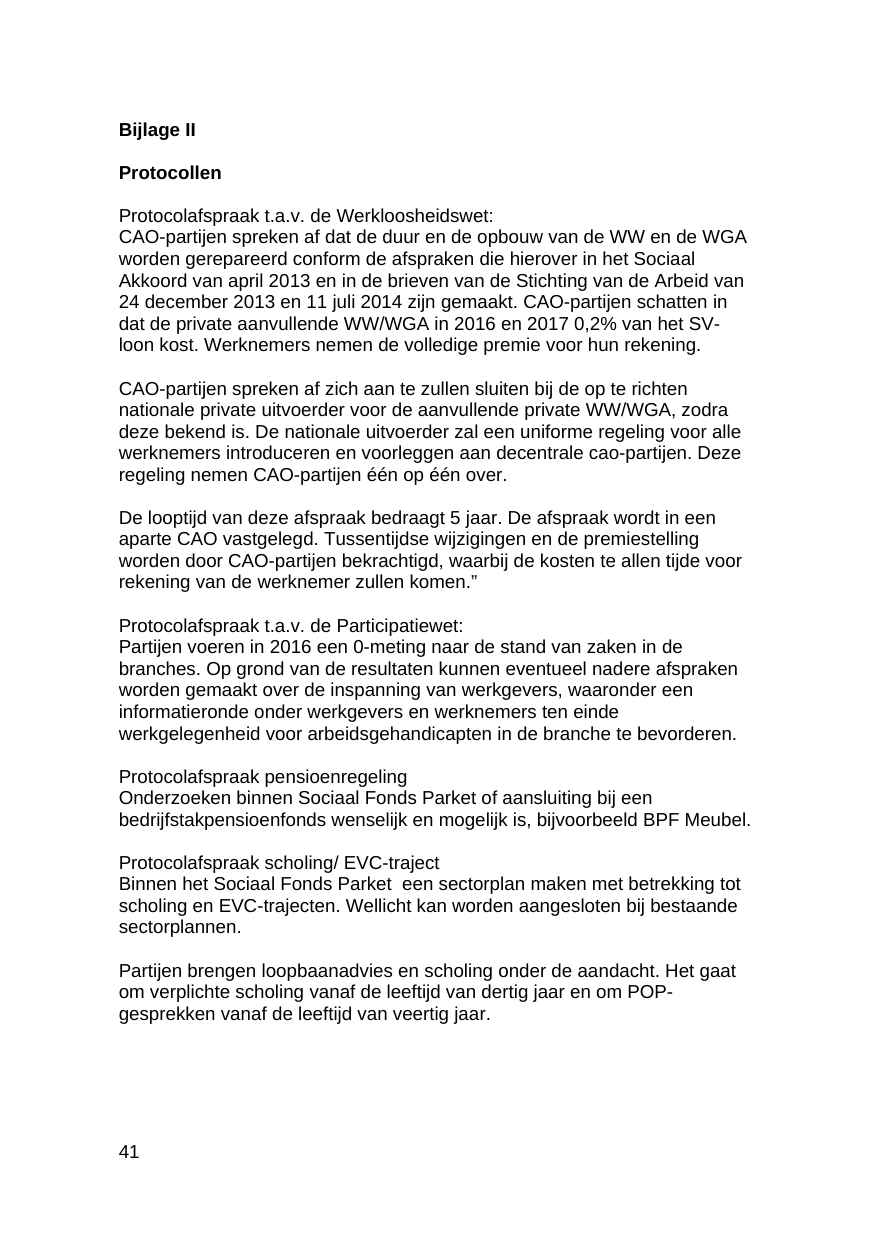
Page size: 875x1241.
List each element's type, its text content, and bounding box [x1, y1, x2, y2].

text De looptijd van deze afspraak bedraagt 5 jaar. De afspraak wordt in een aparte CAO vastgelegd. Tussentijdse wijzigingen en de premiestelling worden door CAO-partijen bekrachtigd, waarbij de kosten te allen tijde voor rekening van de werknemer zullen komen.” [118, 507, 756, 593]
text Protocolafspraak t.a.v. de Werkloosheidswet: [118, 205, 756, 226]
text Partijen brengen loopbaanadvies en scholing onder de aandacht. Het gaat om verplichte scholing vanaf de leeftijd van dertig jaar en om POP-gesprekken vanaf de leeftijd van veertig jaar. [118, 959, 756, 1024]
text Protocolafspraak scholing/ EVC-traject [118, 852, 756, 873]
text CAO-partijen spreken af dat de duur en de opbouw van de WW en de WGA worden gerepareerd conform de afspraken die hierover in het Sociaal Akkoord van april 2013 en in de brieven van de Stichting van de Arbeid van 24 december 2013 en 11 juli 2014 zijn gemaakt. CAO-partijen schatten in dat de private aanvullende WW/WGA in 2016 en 2017 0,2% van het SV-loon kost. Werknemers nemen de volledige premie voor hun rekening. [118, 226, 756, 356]
subtitle Protocollen [118, 162, 756, 183]
text Protocolafspraak t.a.v. de Participatiewet: [118, 614, 756, 636]
text Onderzoeken binnen Sociaal Fonds Parket of aansluiting bij een bedrijfstakpensioenfonds wenselijk en mogelijk is, bijvoorbeeld BPF Meubel. [118, 787, 756, 830]
text Binnen het Sociaal Fonds Parket een sectorplan maken met betrekking tot scholing en EVC-trajecten. Wellicht kan worden aangesloten bij bestaande sectorplannen. [118, 873, 756, 938]
text Bijlage II [118, 118, 695, 140]
text CAO-partijen spreken af zich aan te zullen sluiten bij de op te richten nationale private uitvoerder voor de aanvullende private WW/WGA, zodra deze bekend is. De nationale uitvoerder zal een uniforme regeling voor alle werknemers introduceren en voorleggen aan decentrale cao-partijen. Deze regeling nemen CAO-partijen één op één over. [118, 377, 756, 485]
text Partijen voeren in 2016 een 0-meting naar de stand van zaken in de branches. Op grond van de resultaten kunnen eventueel nadere afspraken worden gemaakt over de inspanning van werkgevers, waaronder een informatieronde onder werkgevers en werknemers ten einde werkgelegenheid voor arbeidsgehandicapten in de branche te bevorderen. [118, 636, 756, 744]
text Protocolafspraak pensioenregeling [118, 765, 756, 787]
